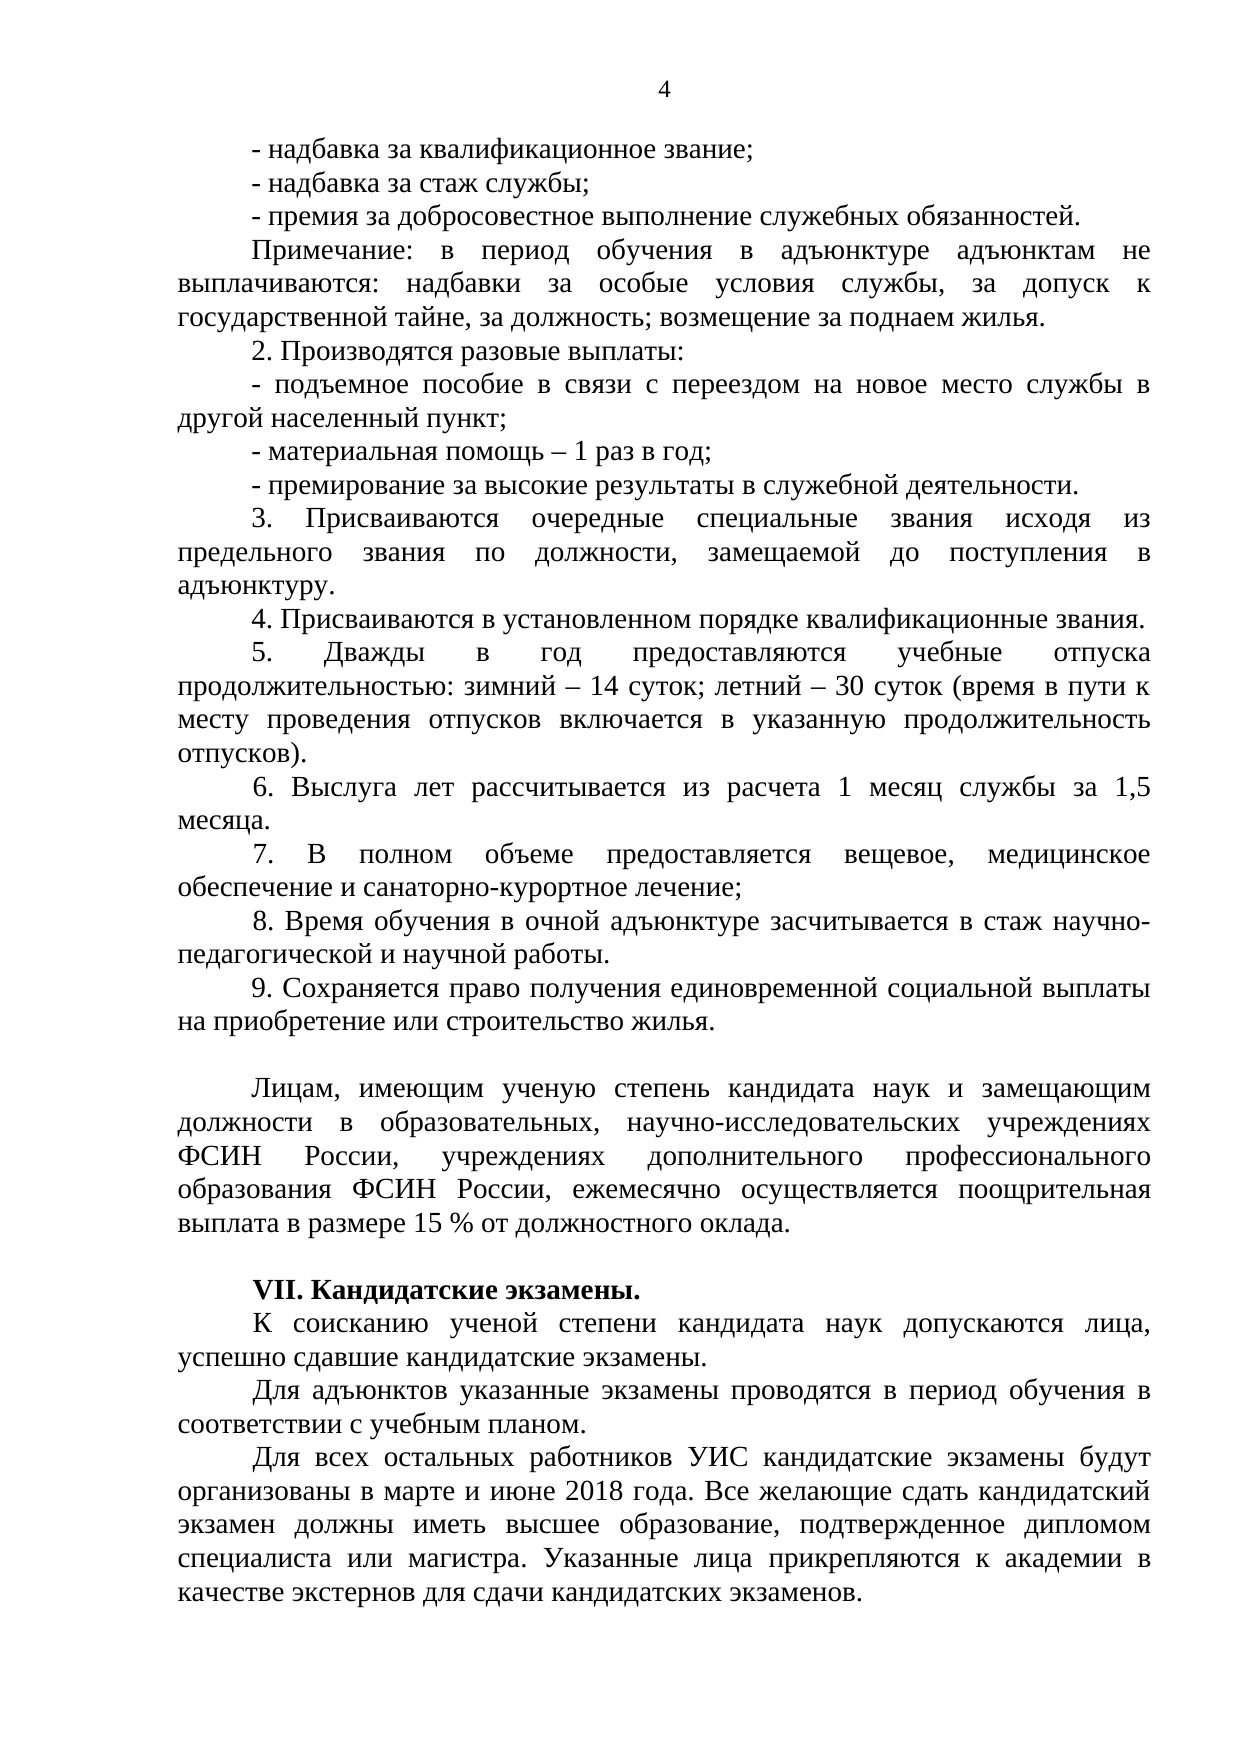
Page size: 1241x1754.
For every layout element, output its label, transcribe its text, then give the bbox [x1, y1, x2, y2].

text 9. Сохраняется право получения единовременной социальной выплаты на приобретение или строительство жилья. [177, 970, 1152, 1037]
text - премирование за высокие результаты в служебной деятельности. [177, 467, 1152, 500]
text - премия за добросовестное выполнение служебных обязанностей. [177, 198, 1152, 232]
text Для адъюнктов указанные экзамены проводятся в период обучения в соответствии с учебным планом. [177, 1372, 1152, 1439]
text 3. Присваиваются очередные специальные звания исходя из предельного звания по должности, замещаемой до поступления в адъюнктуру. [177, 500, 1152, 601]
text - материальная помощь – 1 раз в год; [177, 433, 1152, 467]
text VII. Кандидатские экзамены. [177, 1272, 1152, 1305]
text Для всех остальных работников УИС кандидатские экзамены будут организованы в марте и июне 2018 года. Все желающие сдать кандидатский экзамен должны иметь высшее образование, подтвержденное дипломом специалиста или магистра. Указанные лица прикрепляются к академии в качестве экстернов для сдачи кандидатских экзаменов. [177, 1439, 1152, 1607]
text К соисканию ученой степени кандидата наук допускаются лица, успешно сдавшие кандидатские экзамены. [177, 1305, 1152, 1372]
text 5. Дважды в год предоставляются учебные отпуска продолжительностью: зимний – 14 суток; летний – 30 суток (время в пути к месту проведения отпусков включается в указанную продолжительность отпусков). [177, 634, 1152, 769]
text - подъемное пособие в связи с переездом на новое место службы в другой населенный пункт; [177, 366, 1152, 433]
text Примечание: в период обучения в адъюнктуре адъюнктам не выплачиваются: надбавки за особые условия службы, за допуск к государственной тайне, за должность; возмещение за поднаем жилья. [177, 232, 1152, 333]
text 6. Выслуга лет рассчитывается из расчета 1 месяц службы за 1,5 месяца. [177, 769, 1152, 836]
text - надбавка за квалификационное звание; [177, 131, 1152, 165]
text 7. В полном объеме предоставляется вещевое, медицинское обеспечение и санаторно-курортное лечение; [177, 836, 1152, 903]
text Лицам, имеющим ученую степень кандидата наук и замещающим должности в образовательных, научно-исследовательских учреждениях ФСИН России, учреждениях дополнительного профессионального образования ФСИН России, ежемесячно осуществляется поощрительная выплата в размере 15 % от должностного оклада. [177, 1071, 1152, 1238]
text 8. Время обучения в очной адъюнктуре засчитывается в стаж научно-педагогической и научной работы. [177, 903, 1152, 970]
text - надбавка за стаж службы; [177, 165, 1152, 198]
text 4. Присваиваются в установленном порядке квалификационные звания. [177, 601, 1152, 634]
text 2. Производятся разовые выплаты: [177, 333, 1152, 366]
